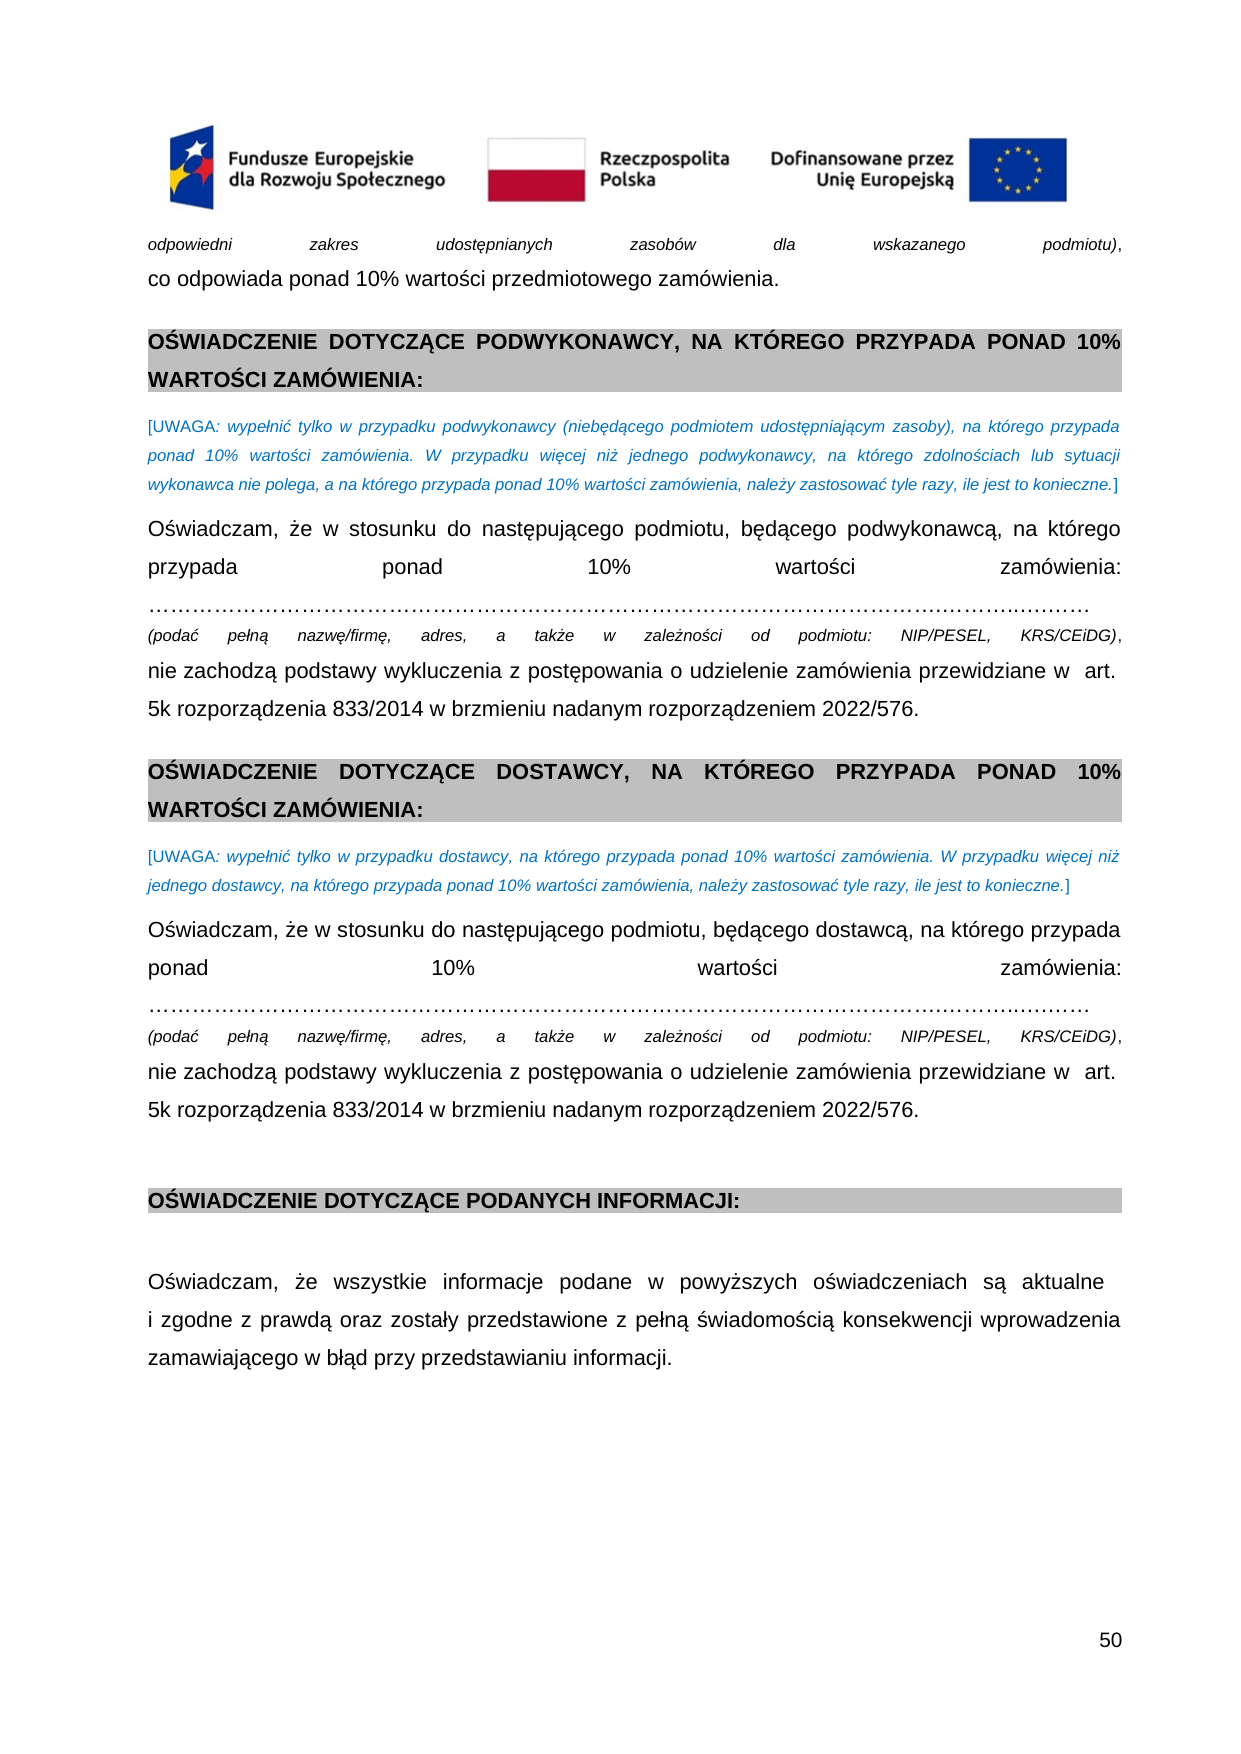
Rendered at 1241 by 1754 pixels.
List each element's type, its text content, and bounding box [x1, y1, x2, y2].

text OŚWIADCZENIE DOTYCZĄCE PODANYCH INFORMACJI: [148, 1188, 1122, 1213]
text Oświadczam, że w celu wykazania spełniania warunków udziału w postępowaniu, określonych przez zamawiającego w ………………………………………………………...………………….. (wskazać dokument i właściwą jednostkę redakcyjną dokumentu, w której określono warunki udziału w postępowaniu), polegam na zdolnościach lub sytuacji następującego podmiotu udostępniającego zasoby: ………………………………………………………………………...…………………………………….… (podać pełną nazwę/firmę, adres, a także w zależności od podmiotu: NIP/PESEL, KRS/CEiDG), w następującym zakresie: …………………………………………………………………………… (określić odpowiedni zakres udostępnianych zasobów dla wskazanego podmiotu), co odpowiada ponad 10% wartości przedmiotowego zamówienia. [148, 234, 1122, 291]
picture [147, 104, 1095, 235]
text Oświadczam, że w stosunku do następującego podmiotu, będącego podwykonawcą, na którego przypada ponad 10% wartości zamówienia: ……………………………………………………………………………………………….………..….…… (podać pełną nazwę/firmę, adres, a także w zależności od podmiotu: NIP/PESEL, KRS/CEiDG), nie zachodzą podstawy wykluczenia z postępowania o udzielenie zamówienia przewidziane w art. 5k rozporządzenia 833/2014 w brzmieniu nadanym rozporządzeniem 2022/576. [148, 516, 1122, 721]
text OŚWIADCZENIE DOTYCZĄCE PODWYKONAWCY, NA KTÓREGO PRZYPADA PONAD 10% WARTOŚCI ZAMÓWIENIA: [148, 329, 1122, 392]
text [UWAGA: wypełnić tylko w przypadku podwykonawcy (niebędącego podmiotem udostępniającym zasoby), na którego przypada ponad 10% wartości zamówienia. W przypadku więcej niż jednego podwykonawcy, na którego zdolnościach lub sytuacji wykonawca nie polega, a na którego przypada ponad 10% wartości zamówienia, należy zastosować tyle razy, ile jest to konieczne.] [148, 417, 1122, 494]
text OŚWIADCZENIE DOTYCZĄCE DOSTAWCY, NA KTÓREGO PRZYPADA PONAD 10% WARTOŚCI ZAMÓWIENIA: [148, 759, 1122, 822]
text Oświadczam, że wszystkie informacje podane w powyższych oświadczeniach są aktualne i zgodne z prawdą oraz zostały przedstawione z pełną świadomością konsekwencji wprowadzenia zamawiającego w błąd przy przedstawianiu informacji. [148, 1269, 1122, 1370]
text [UWAGA: wypełnić tylko w przypadku dostawcy, na którego przypada ponad 10% wartości zamówienia. W przypadku więcej niż jednego dostawcy, na którego przypada ponad 10% wartości zamówienia, należy zastosować tyle razy, ile jest to konieczne.] [148, 847, 1122, 895]
text Oświadczam, że w stosunku do następującego podmiotu, będącego dostawcą, na którego przypada ponad 10% wartości zamówienia: ……………………………………………………………………………………………….………..….…… (podać pełną nazwę/firmę, adres, a także w zależności od podmiotu: NIP/PESEL, KRS/CEiDG), nie zachodzą podstawy wykluczenia z postępowania o udzielenie zamówienia przewidziane w art. 5k rozporządzenia 833/2014 w brzmieniu nadanym rozporządzeniem 2022/576. [148, 917, 1122, 1122]
